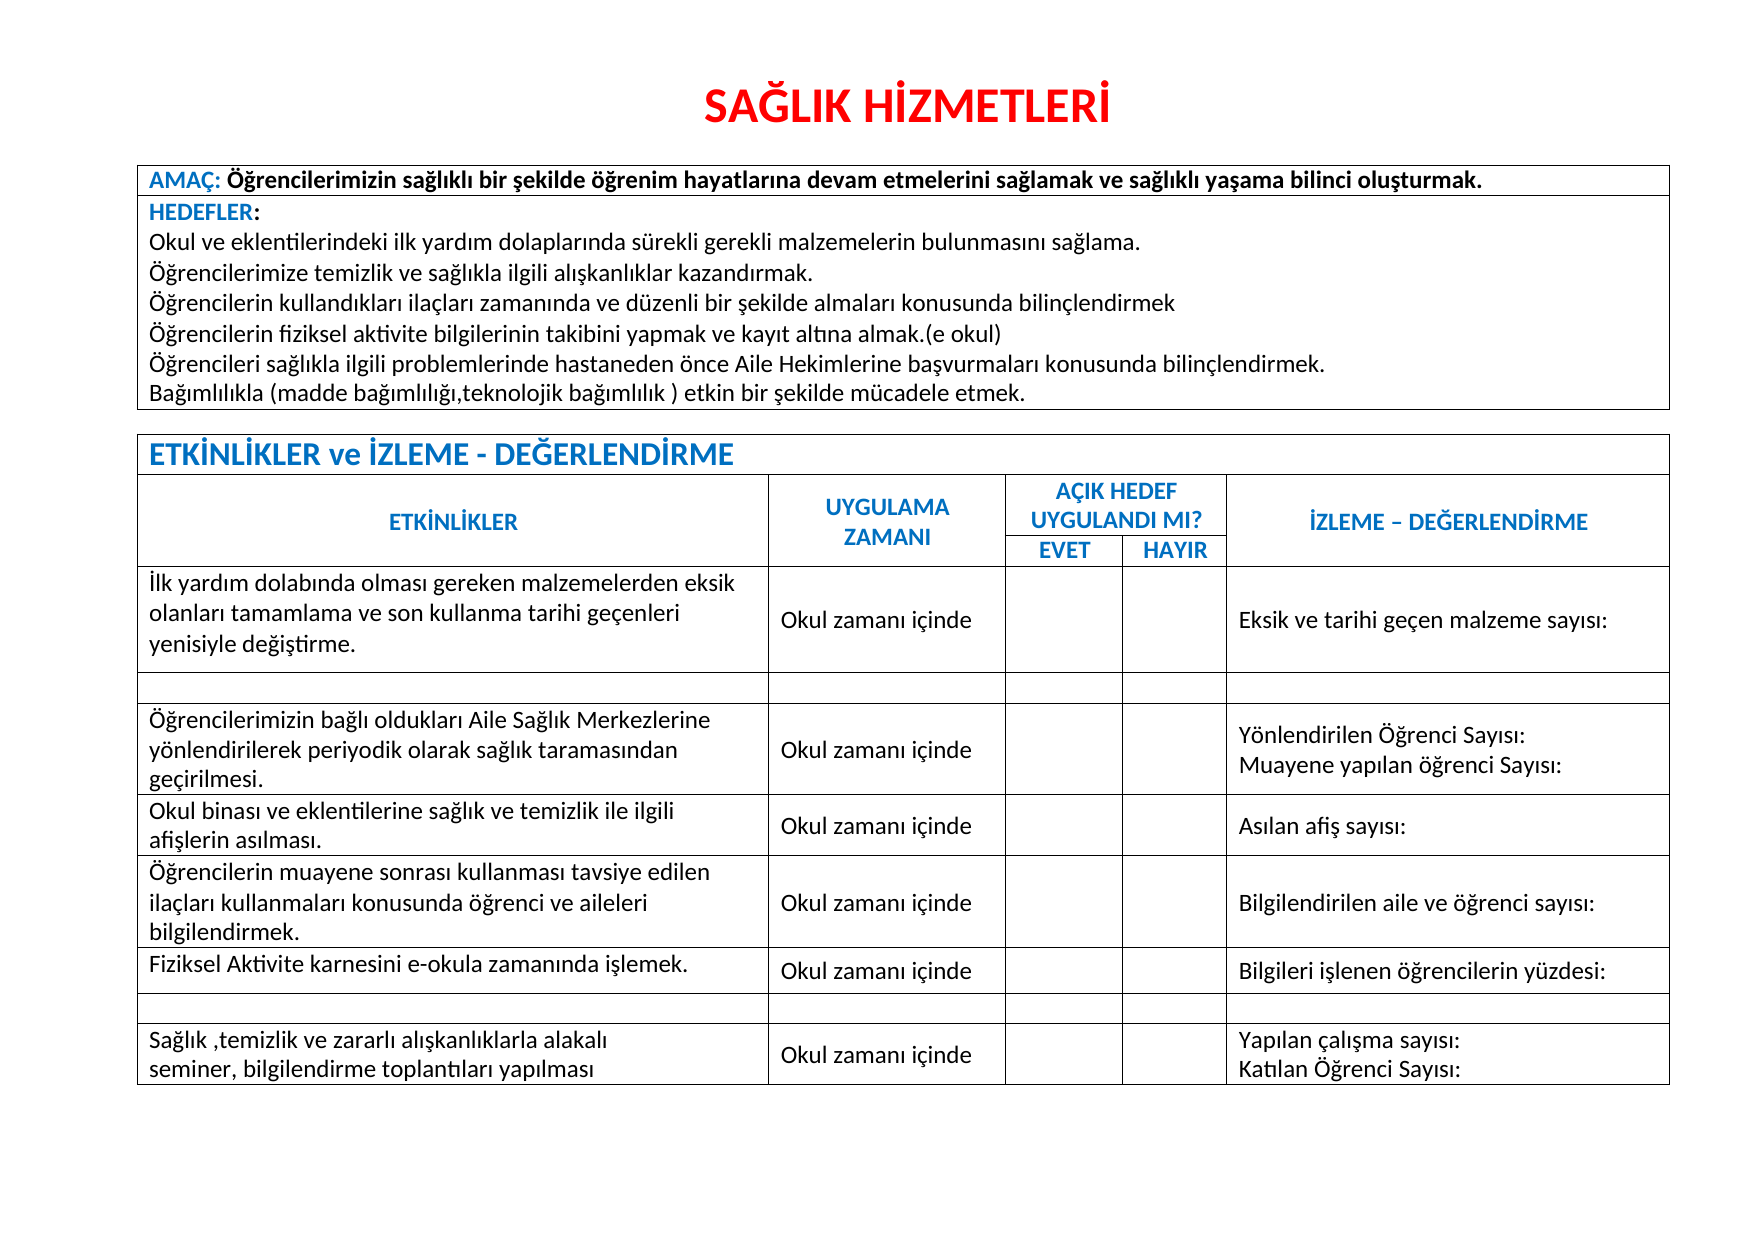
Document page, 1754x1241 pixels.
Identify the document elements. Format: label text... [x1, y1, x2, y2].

table_cell [1227, 673, 1669, 703]
table_cell Okul zamanı içinde [769, 795, 1005, 855]
table_cell Eksik ve tarihi geçen malzeme sayısı: [1227, 567, 1669, 672]
table_cell [1006, 704, 1122, 794]
table_cell [1123, 704, 1226, 794]
table_cell İZLEME – DEĞERLENDİRME [1227, 475, 1669, 566]
table_cell [769, 673, 1005, 703]
table_cell [1123, 673, 1226, 703]
table_cell [1123, 1024, 1226, 1084]
table_cell [1006, 948, 1122, 993]
table_header AMAÇ: Öğrencilerimizin sağlıklı bir şekilde öğrenim hayatlarına devam etmelerini sağlamak ve sağlıklı yaşama bilinci oluşturmak. [138, 166, 1669, 195]
table_cell Asılan afiş sayısı: [1227, 795, 1669, 855]
table_cell [1123, 795, 1226, 855]
table_cell [1006, 1024, 1122, 1084]
table_cell HAYIR [1123, 536, 1226, 566]
table_cell İlk yardım dolabında olması gereken malzemelerden eksik olanları tamamlama ve son kullanma tarihi geçenleri yenisiyle değiştirme. [138, 567, 768, 672]
table_header ETKİNLİKLER ve İZLEME - DEĞERLENDİRME [138, 435, 1669, 474]
table_cell Yönlendirilen Öğrenci Sayısı: Muayene yapılan öğrenci Sayısı: [1227, 704, 1669, 794]
table_cell Bilgilendirilen aile ve öğrenci sayısı: [1227, 856, 1669, 947]
table_cell Öğrencilerin muayene sonrası kullanması tavsiye edilen ilaçları kullanmaları konusunda öğrenci ve aileleri bilgilendirmek. [138, 856, 768, 947]
table_cell Sağlık ,temizlik ve zararlı alışkanlıklarla alakalı seminer, bilgilendirme toplantıları yapılması [138, 1024, 768, 1084]
table_cell Okul zamanı içinde [769, 1024, 1005, 1084]
table_cell EVET [1006, 536, 1122, 566]
table_cell [1006, 856, 1122, 947]
text SAĞLIK HİZMETLERİ [135, 75, 1681, 134]
table_cell [1123, 856, 1226, 947]
table_cell [138, 994, 768, 1023]
table_cell Bilgileri işlenen öğrencilerin yüzdesi: [1227, 948, 1669, 993]
table_cell AÇIK HEDEF UYGULANDI MI? [1006, 475, 1226, 535]
table_cell [1006, 567, 1122, 672]
table_cell [1006, 673, 1122, 703]
table_cell Okul binası ve eklentilerine sağlık ve temizlik ile ilgili afişlerin asılması. [138, 795, 768, 855]
table_cell Fiziksel Aktivite karnesini e-okula zamanında işlemek. [138, 948, 768, 993]
table_cell [1227, 994, 1669, 1023]
table_cell [1123, 567, 1226, 672]
table_cell HEDEFLER: Okul ve eklentilerindeki ilk yardım dolaplarında sürekli gerekli malzemelerin bulunmasını sağlama. Öğrencilerimize temizlik ve sağlıkla ilgili alışkanlıklar kazandırmak. Öğrencilerin kullandıkları ilaçları zamanında ve düzenli bir şekilde almaları konusunda bilinçlendirmek Öğrencilerin fiziksel aktivite bilgilerinin takibini yapmak ve kayıt altına almak.(e okul) Öğrencileri sağlıkla ilgili problemlerinde hastaneden önce Aile Hekimlerine başvurmaları konusunda bilinçlendirmek. Bağımlılıkla (madde bağımlılığı,teknolojik bağımlılık ) etkin bir şekilde mücadele etmek. [138, 196, 1669, 409]
table_cell [1006, 994, 1122, 1023]
table_cell Öğrencilerimizin bağlı oldukları Aile Sağlık Merkezlerine yönlendirilerek periyodik olarak sağlık taramasından geçirilmesi. [138, 704, 768, 794]
table_cell [1006, 795, 1122, 855]
table_cell Okul zamanı içinde [769, 567, 1005, 672]
table_cell Okul zamanı içinde [769, 948, 1005, 993]
table_cell Okul zamanı içinde [769, 856, 1005, 947]
table_cell [138, 673, 768, 703]
table_cell [1123, 994, 1226, 1023]
table_cell ETKİNLİKLER [138, 475, 768, 566]
table_cell [769, 994, 1005, 1023]
table_cell UYGULAMA ZAMANI [769, 475, 1005, 566]
table_cell Okul zamanı içinde [769, 704, 1005, 794]
table_cell Yapılan çalışma sayısı: Katılan Öğrenci Sayısı: [1227, 1024, 1669, 1084]
table_cell [1123, 948, 1226, 993]
